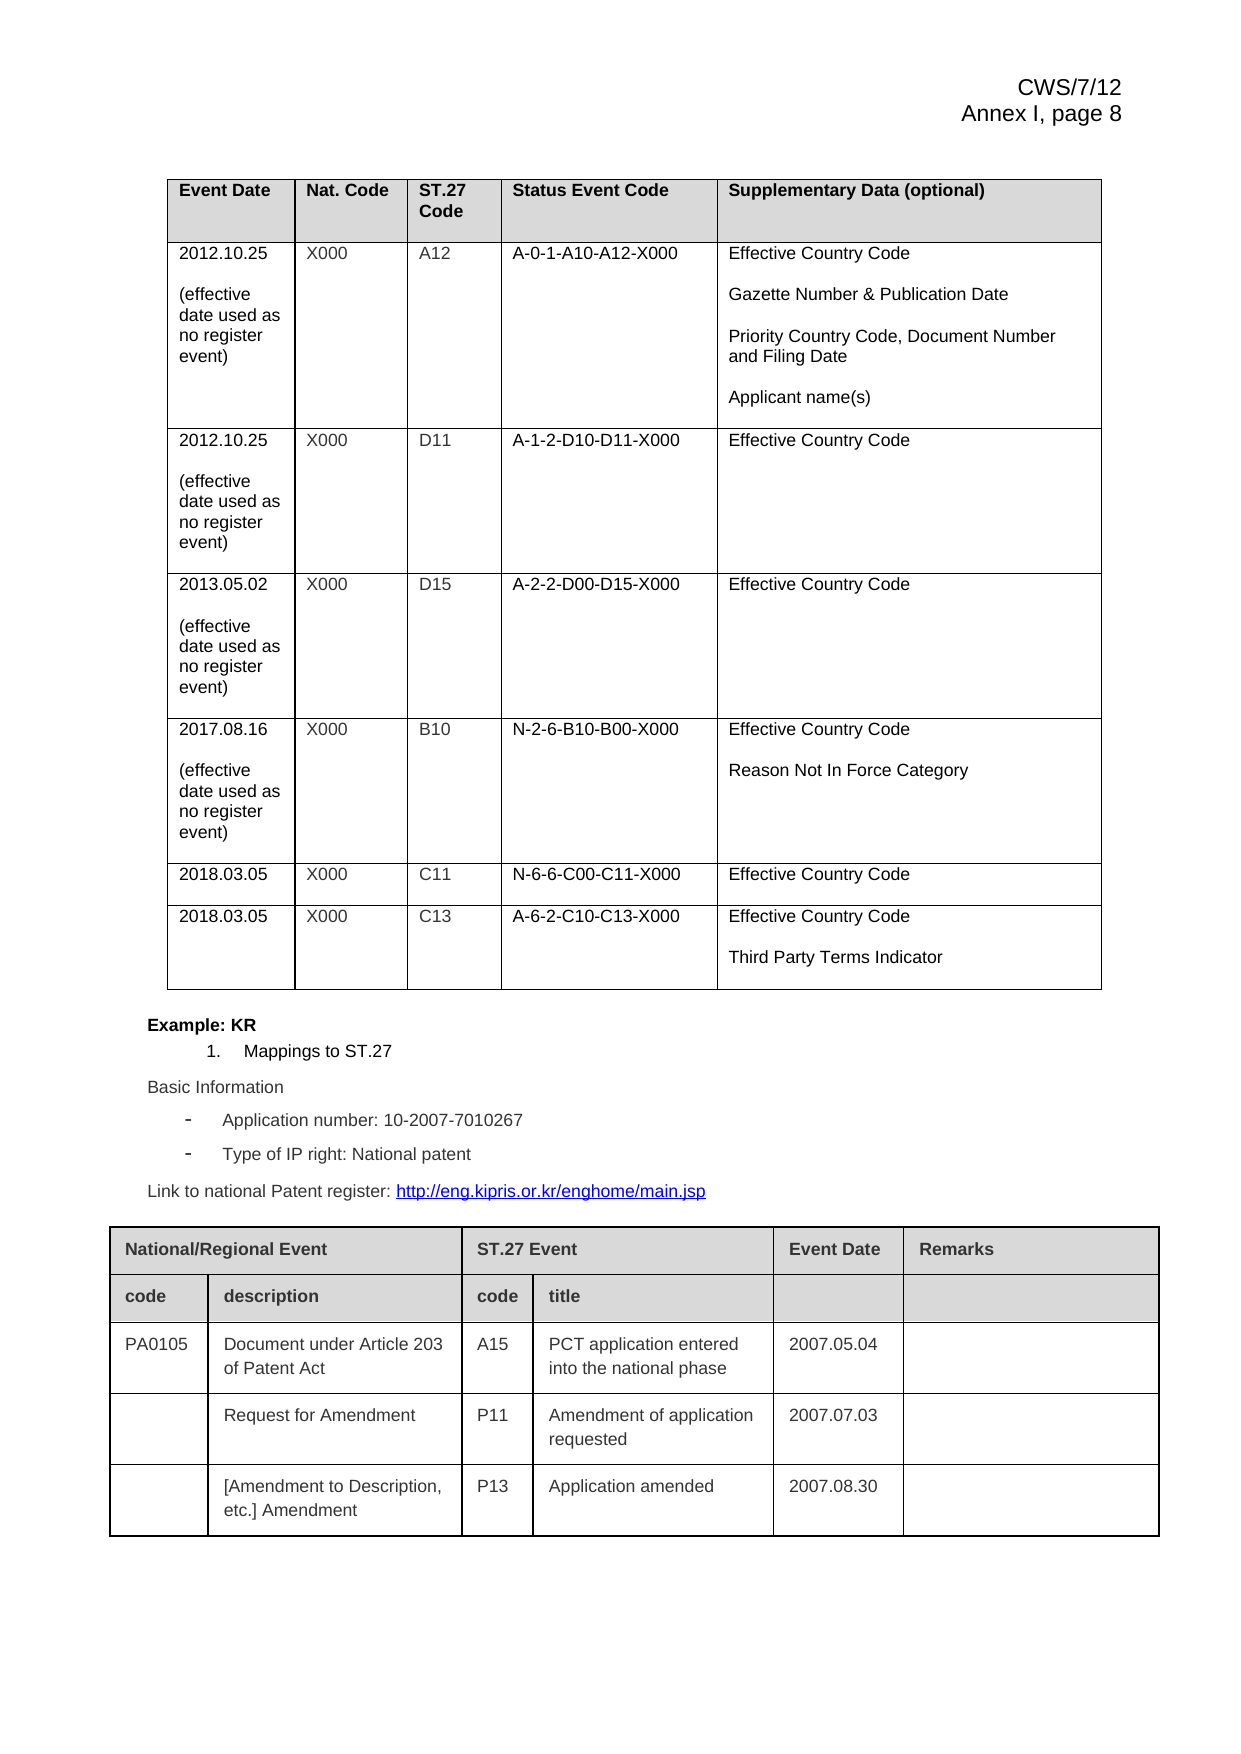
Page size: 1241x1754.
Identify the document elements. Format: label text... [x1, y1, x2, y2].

table_cell Document under Article 203 of Patent Act [209, 1323, 461, 1393]
table_cell A-2-2-D00-D15-X000 [502, 574, 717, 718]
table_cell [904, 1323, 1158, 1393]
table_cell [904, 1465, 1158, 1535]
table_cell 2018.03.05 [168, 864, 294, 905]
table_cell PA0105 [111, 1323, 207, 1393]
table_cell C11 [408, 864, 501, 905]
table_cell D15 [408, 574, 501, 718]
table_header ST.27 Code [408, 180, 501, 242]
table_cell X000 [296, 574, 407, 718]
table_cell 2012.10.25 (effective date used as no register event) [168, 243, 294, 428]
table_cell A-6-2-C10-C13-X000 [502, 906, 717, 988]
table_cell X000 [296, 906, 407, 988]
table_cell [111, 1465, 207, 1535]
table_cell Effective Country Code Gazette Number & Publication Date Priority Country Code, Document Number and Filing Date Applicant name(s) [718, 243, 1101, 428]
table_cell 2007.05.04 [774, 1323, 903, 1393]
table_cell description [209, 1275, 461, 1321]
table_cell [774, 1275, 903, 1321]
text Basic Information [147, 1077, 1122, 1098]
table_cell X000 [296, 864, 407, 905]
list Application number: 10-2007-7010267 [184, 1110, 1122, 1131]
table_cell A-1-2-D10-D11-X000 [502, 429, 717, 573]
table_cell Request for Amendment [209, 1394, 461, 1464]
table_header National/Regional Event [111, 1228, 461, 1274]
table_cell code [463, 1275, 532, 1321]
table_header Remarks [904, 1228, 1158, 1274]
table_cell [111, 1394, 207, 1464]
table_cell A12 [408, 243, 501, 428]
list Type of IP right: National patent [184, 1144, 1122, 1165]
table_cell 2007.07.03 [774, 1394, 903, 1464]
table_cell X000 [296, 719, 407, 863]
table_cell Effective Country Code Third Party Terms Indicator [718, 906, 1101, 988]
table_header Event Date [168, 180, 294, 242]
table_cell 2018.03.05 [168, 906, 294, 988]
table_cell 2012.10.25 (effective date used as no register event) [168, 429, 294, 573]
table_cell A-0-1-A10-A12-X000 [502, 243, 717, 428]
table_cell A15 [463, 1323, 532, 1393]
table_cell P13 [463, 1465, 532, 1535]
table_cell Amendment of application requested [534, 1394, 773, 1464]
text Link to national Patent register: http://eng.kipris.or.kr/enghome/main.jsp [147, 1181, 1122, 1201]
table_cell Effective Country Code [718, 429, 1101, 573]
table_cell 2007.08.30 [774, 1465, 903, 1535]
list Mappings to ST.27 [206, 1041, 1122, 1062]
table_cell 2017.08.16 (effective date used as no register event) [168, 719, 294, 863]
table_cell PCT application entered into the national phase [534, 1323, 773, 1393]
table_header Supplementary Data (optional) [718, 180, 1101, 242]
table_header Event Date [774, 1228, 903, 1274]
table_header Status Event Code [502, 180, 717, 242]
table_cell N-2-6-B10-B00-X000 [502, 719, 717, 863]
table_cell Effective Country Code [718, 574, 1101, 718]
table_cell [904, 1275, 1158, 1321]
table_header Nat. Code [296, 180, 407, 242]
table_cell P11 [463, 1394, 532, 1464]
table_cell Application amended [534, 1465, 773, 1535]
table_cell code [111, 1275, 207, 1321]
table_cell N-6-6-C00-C11-X000 [502, 864, 717, 905]
table_cell Effective Country Code Reason Not In Force Category [718, 719, 1101, 863]
table_cell D11 [408, 429, 501, 573]
table_cell [904, 1394, 1158, 1464]
subtitle Example: KR [147, 1014, 1122, 1035]
table_cell C13 [408, 906, 501, 988]
table_cell 2013.05.02 (effective date used as no register event) [168, 574, 294, 718]
table_cell [Amendment to Description, etc.] Amendment [209, 1465, 461, 1535]
table_cell X000 [296, 243, 407, 428]
table_cell title [534, 1275, 773, 1321]
table_cell Effective Country Code [718, 864, 1101, 905]
table_header ST.27 Event [463, 1228, 773, 1274]
table_cell X000 [296, 429, 407, 573]
table_cell B10 [408, 719, 501, 863]
